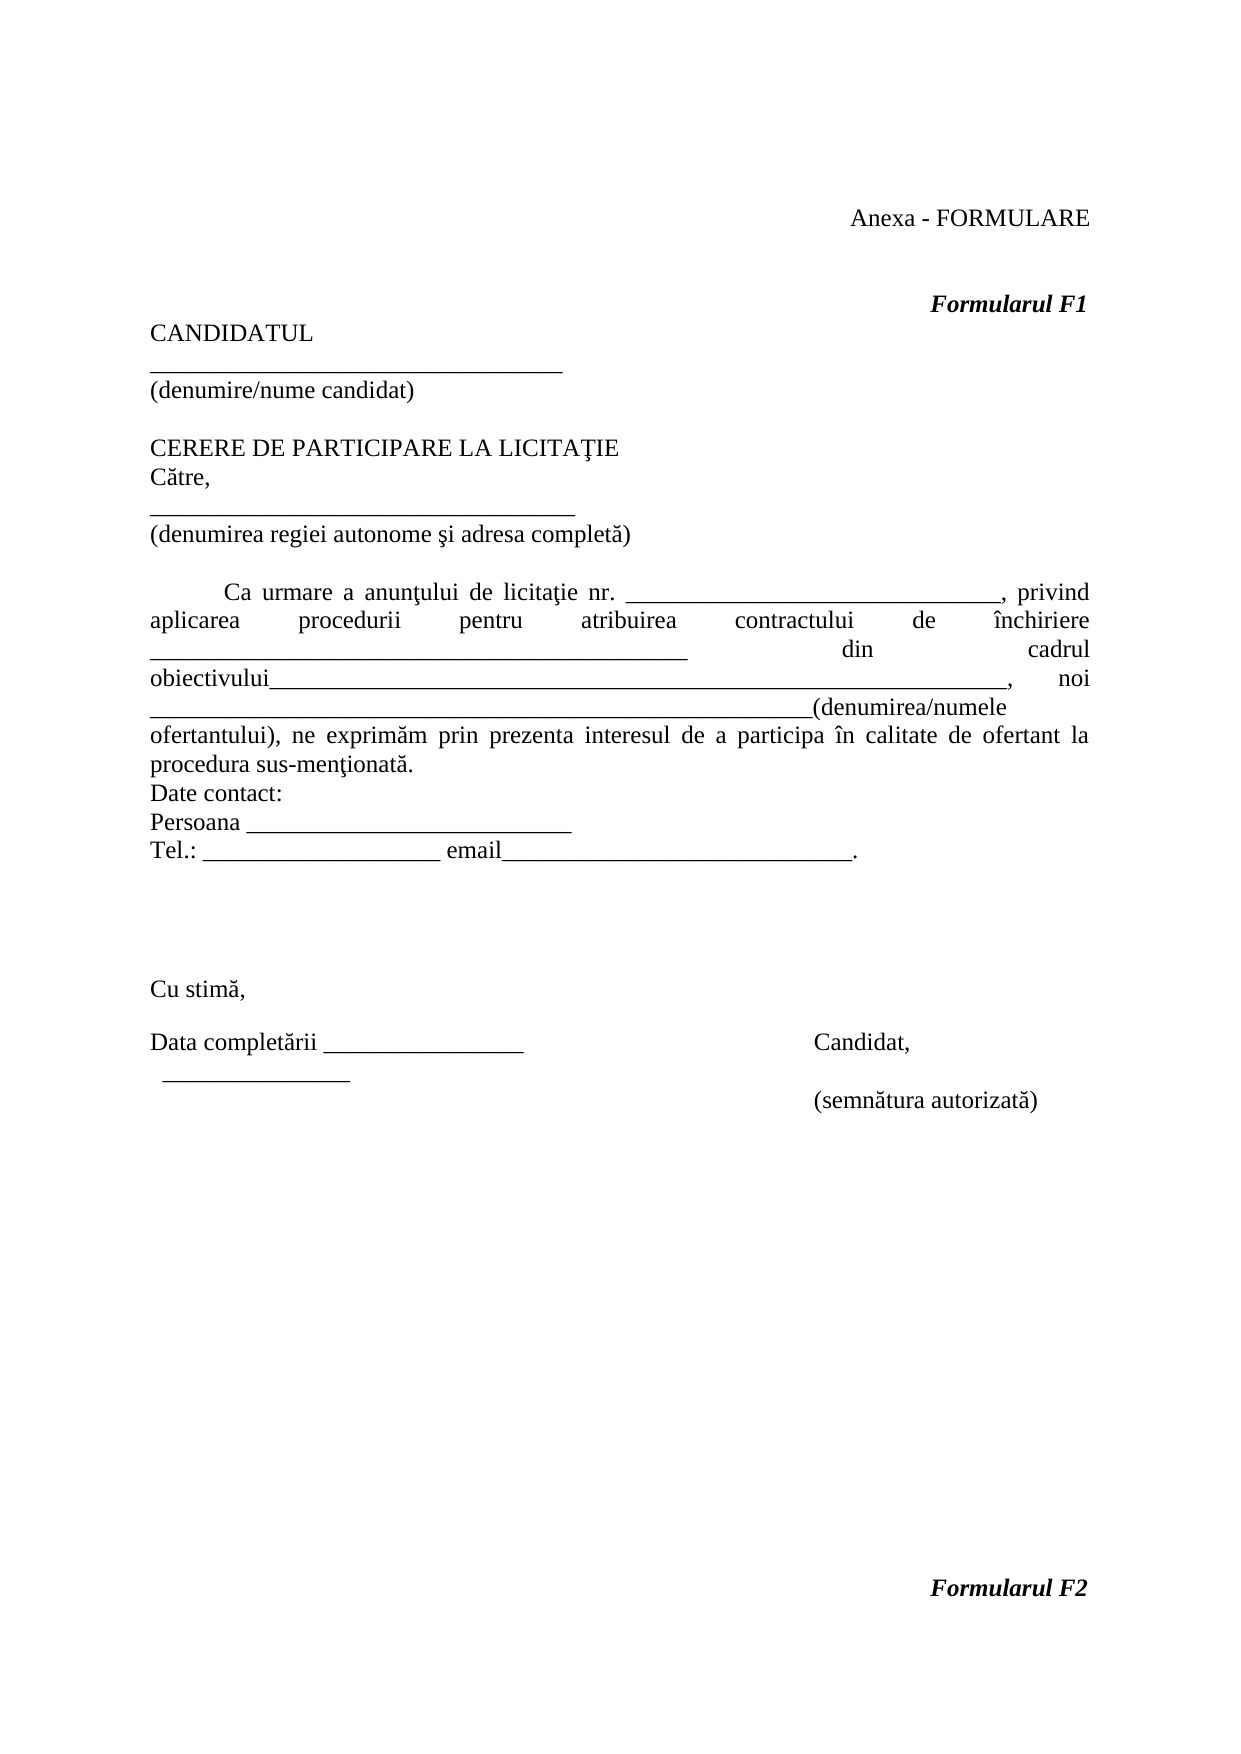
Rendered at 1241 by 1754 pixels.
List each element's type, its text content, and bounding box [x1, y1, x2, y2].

text Formularul F2 [150, 1573, 1090, 1602]
text Formularul F1 [150, 289, 1090, 318]
text Ca urmare a anunţului de licitaţie nr. ______________________________, privind aplicarea procedurii pentru atribuirea contractului de închiriere ___________________________________________ din cadrul obiectivului___________________________________________________________, noi _____________________________________________________(denumirea/numele ofertantului), ne exprimăm prin prezenta interesul de a participa în calitate de ofertant la procedura sus-menţionată. [150, 577, 1090, 778]
text CANDIDATUL [150, 318, 1090, 347]
text (denumirea regiei autonome şi adresa completă) [150, 519, 1090, 548]
text (denumire/nume candidat) [150, 375, 1090, 404]
text Către, [150, 462, 1090, 490]
text _________________________________ [150, 347, 1090, 375]
text Anexa - FORMULARE [150, 203, 1090, 232]
text Tel.: ___________________ email____________________________. [150, 835, 1090, 864]
text Cu stimă, [150, 974, 1090, 1003]
text __________________________________ [150, 490, 1090, 519]
text CERERE DE PARTICIPARE LA LICITAŢIE [150, 433, 1090, 462]
text Persoana __________________________ [150, 807, 1090, 835]
text (semnătura autorizată) [150, 1085, 1090, 1113]
text Date contact: [150, 778, 1090, 807]
text _______________ [150, 1056, 1090, 1085]
text Data completării ________________ Candidat, [150, 1027, 1090, 1056]
